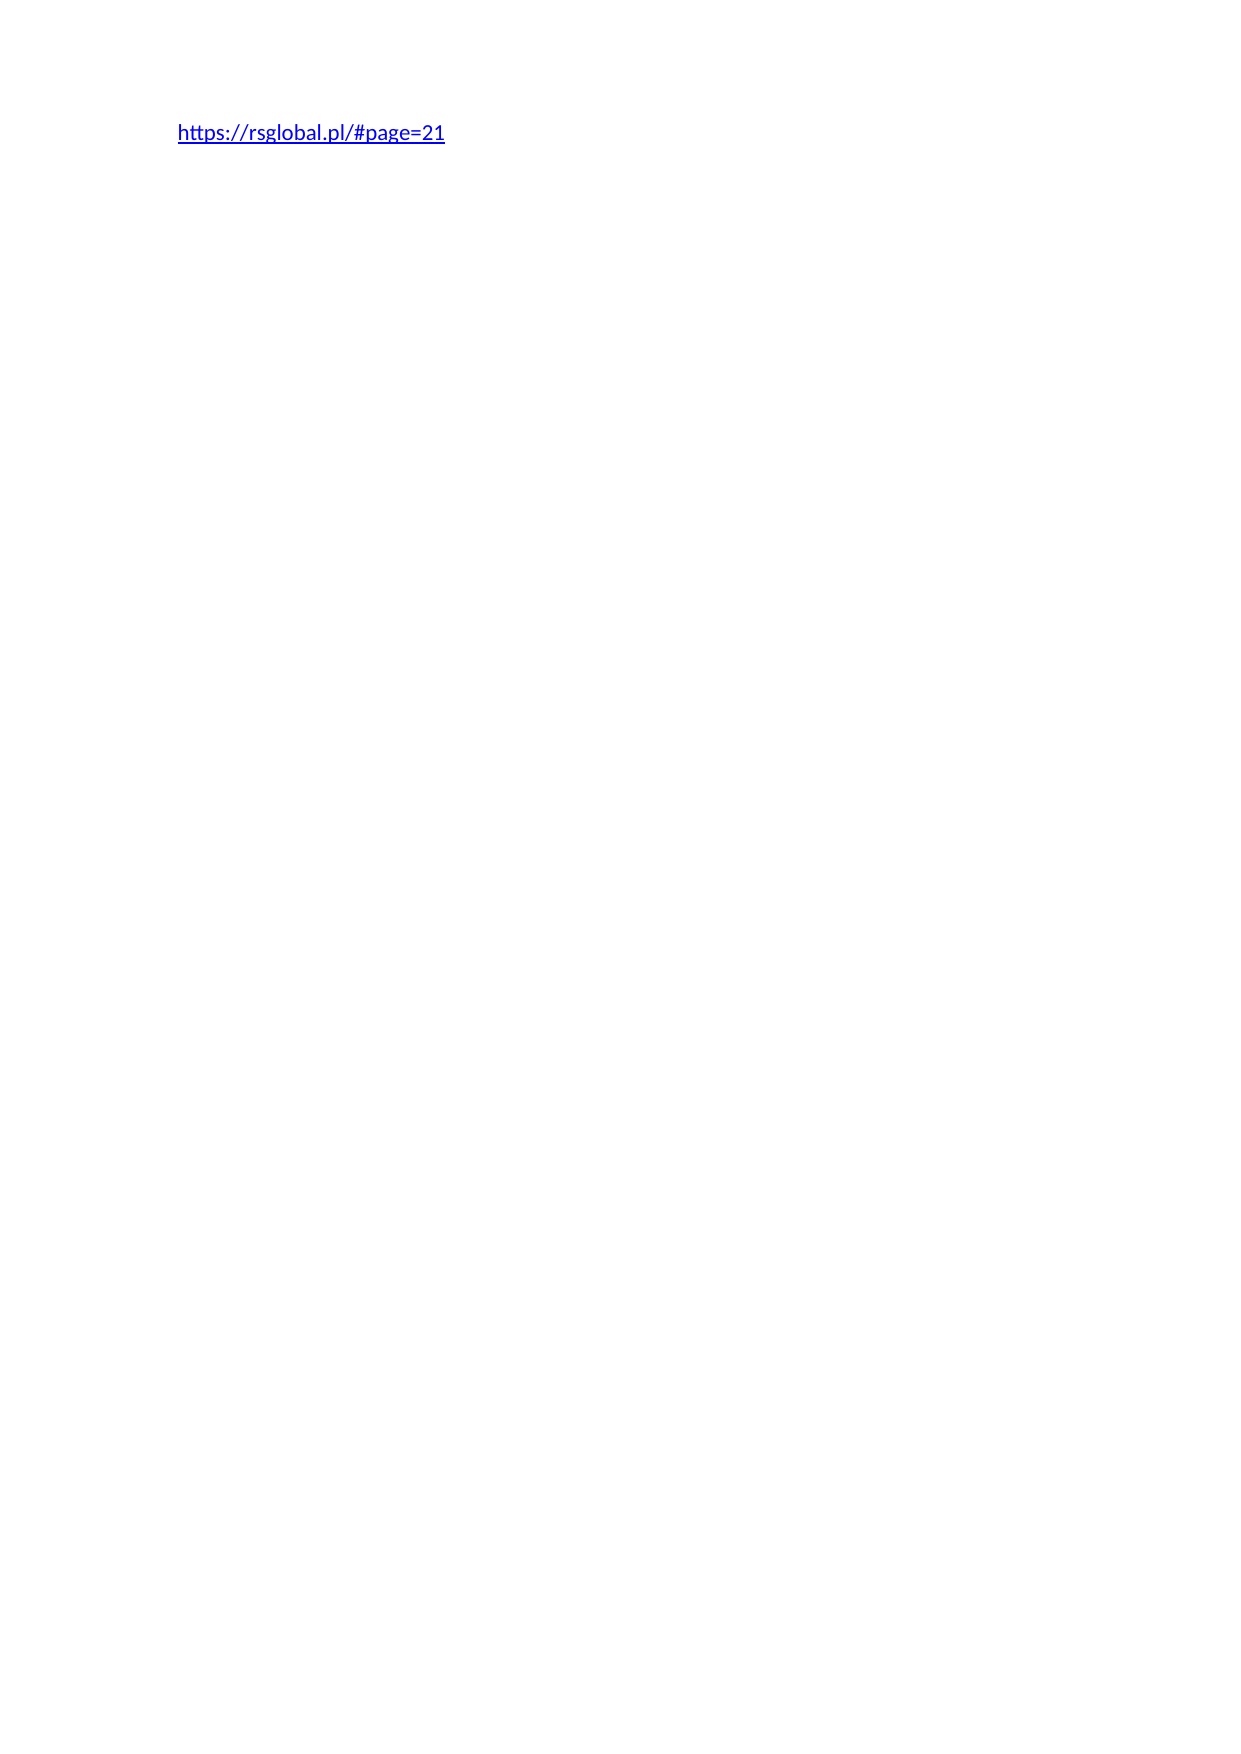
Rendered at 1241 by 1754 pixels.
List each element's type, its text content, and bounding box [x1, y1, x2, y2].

text https://rsglobal.pl/#page=21 [177, 118, 1152, 146]
